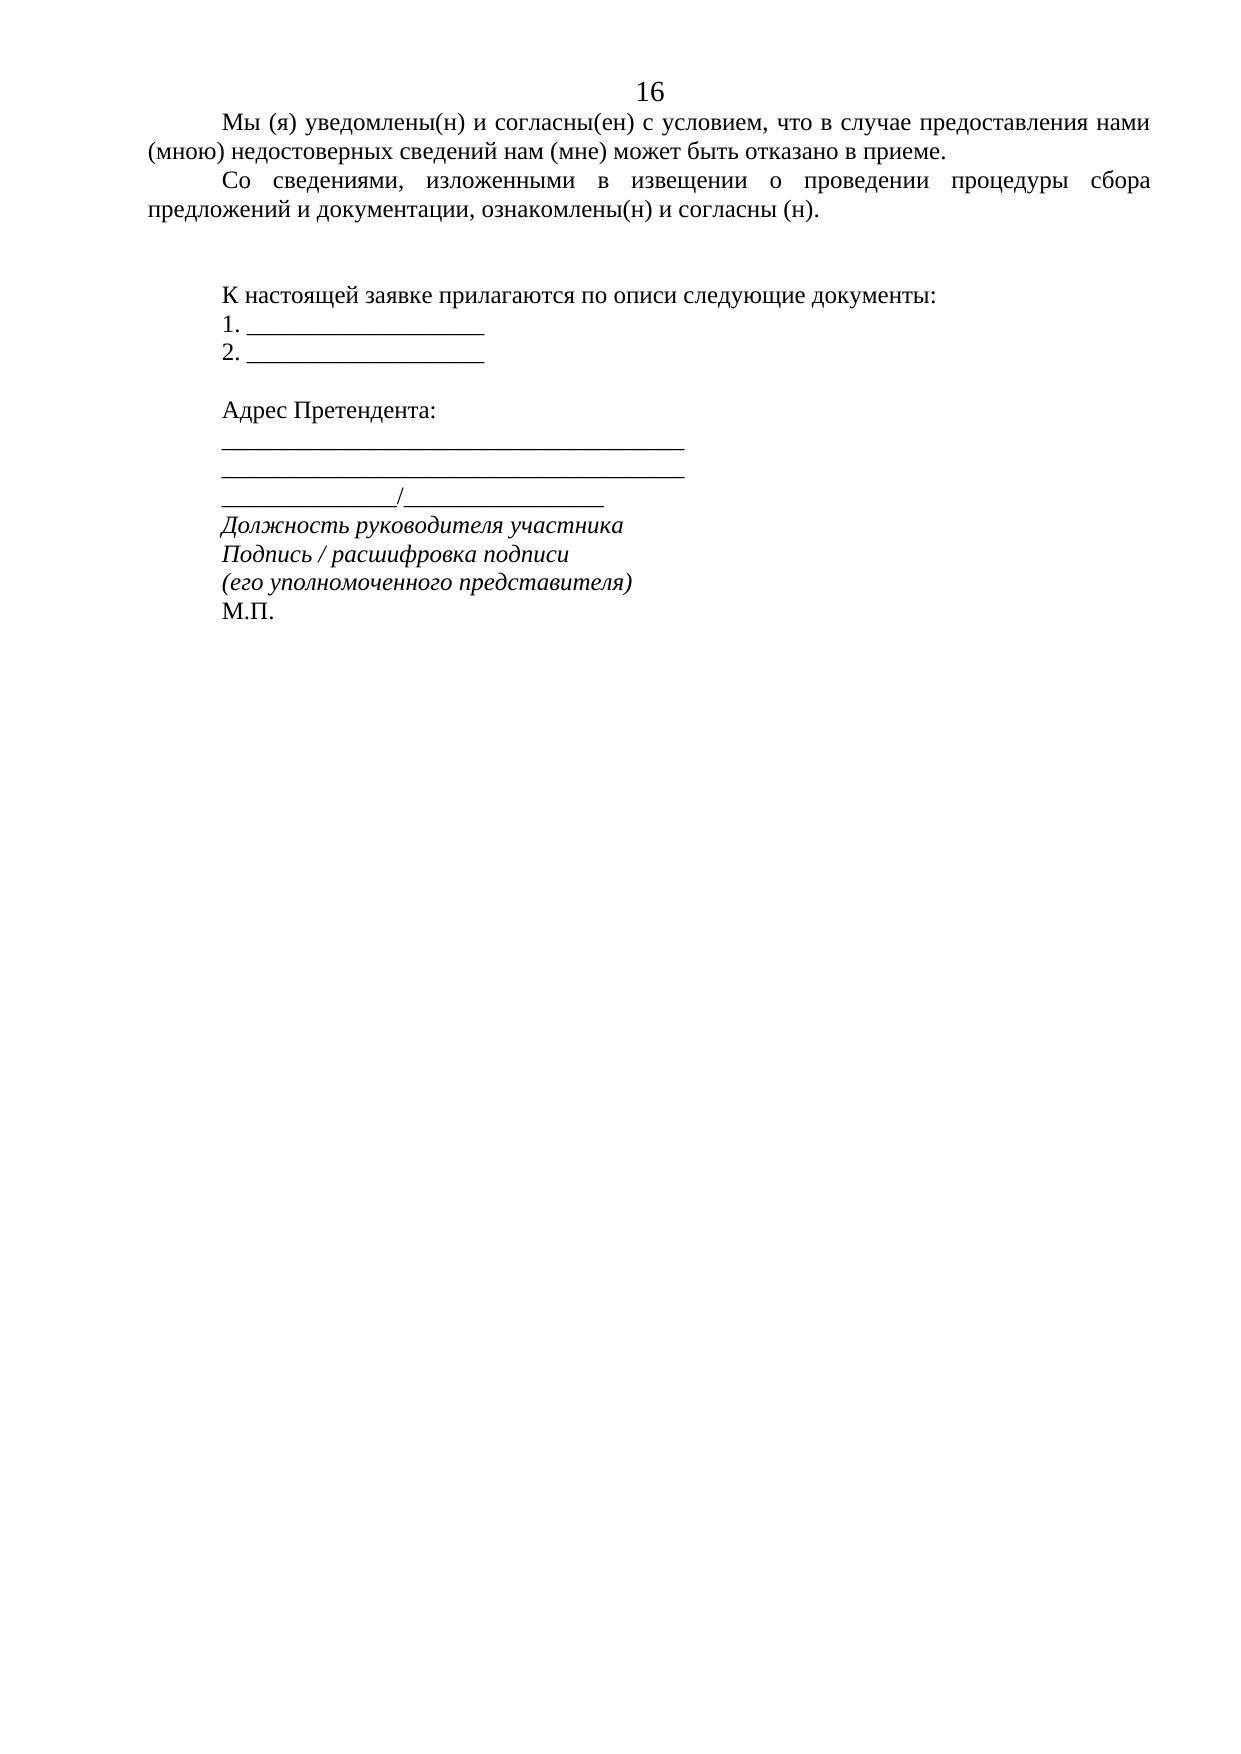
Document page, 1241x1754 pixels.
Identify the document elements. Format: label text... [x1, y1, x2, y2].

text (его уполномоченного представителя) [148, 567, 1152, 596]
text Должность руководителя участника [148, 510, 1152, 539]
text _____________________________________ [148, 424, 1152, 452]
text Со сведениями, изложенными в извещении о проведении процедуры сбора предложений и документации, ознакомлены(н) и согласны (н). [148, 165, 1152, 222]
text К настоящей заявке прилагаются по описи следующие документы: [148, 280, 1152, 309]
text Адрес Претендента: [148, 395, 1152, 424]
text _____________________________________ [148, 452, 1152, 481]
text 2. ___________________ [148, 337, 1152, 366]
text Мы (я) уведомлены(н) и согласны(ен) с условием, что в случае предоставления нами (мною) недостоверных сведений нам (мне) может быть отказано в приеме. [148, 107, 1152, 165]
text Подпись / расшифровка подписи [148, 539, 1152, 567]
text 1. ___________________ [148, 309, 1152, 337]
text ______________/________________ [148, 481, 1152, 510]
text М.П. [148, 596, 1152, 625]
